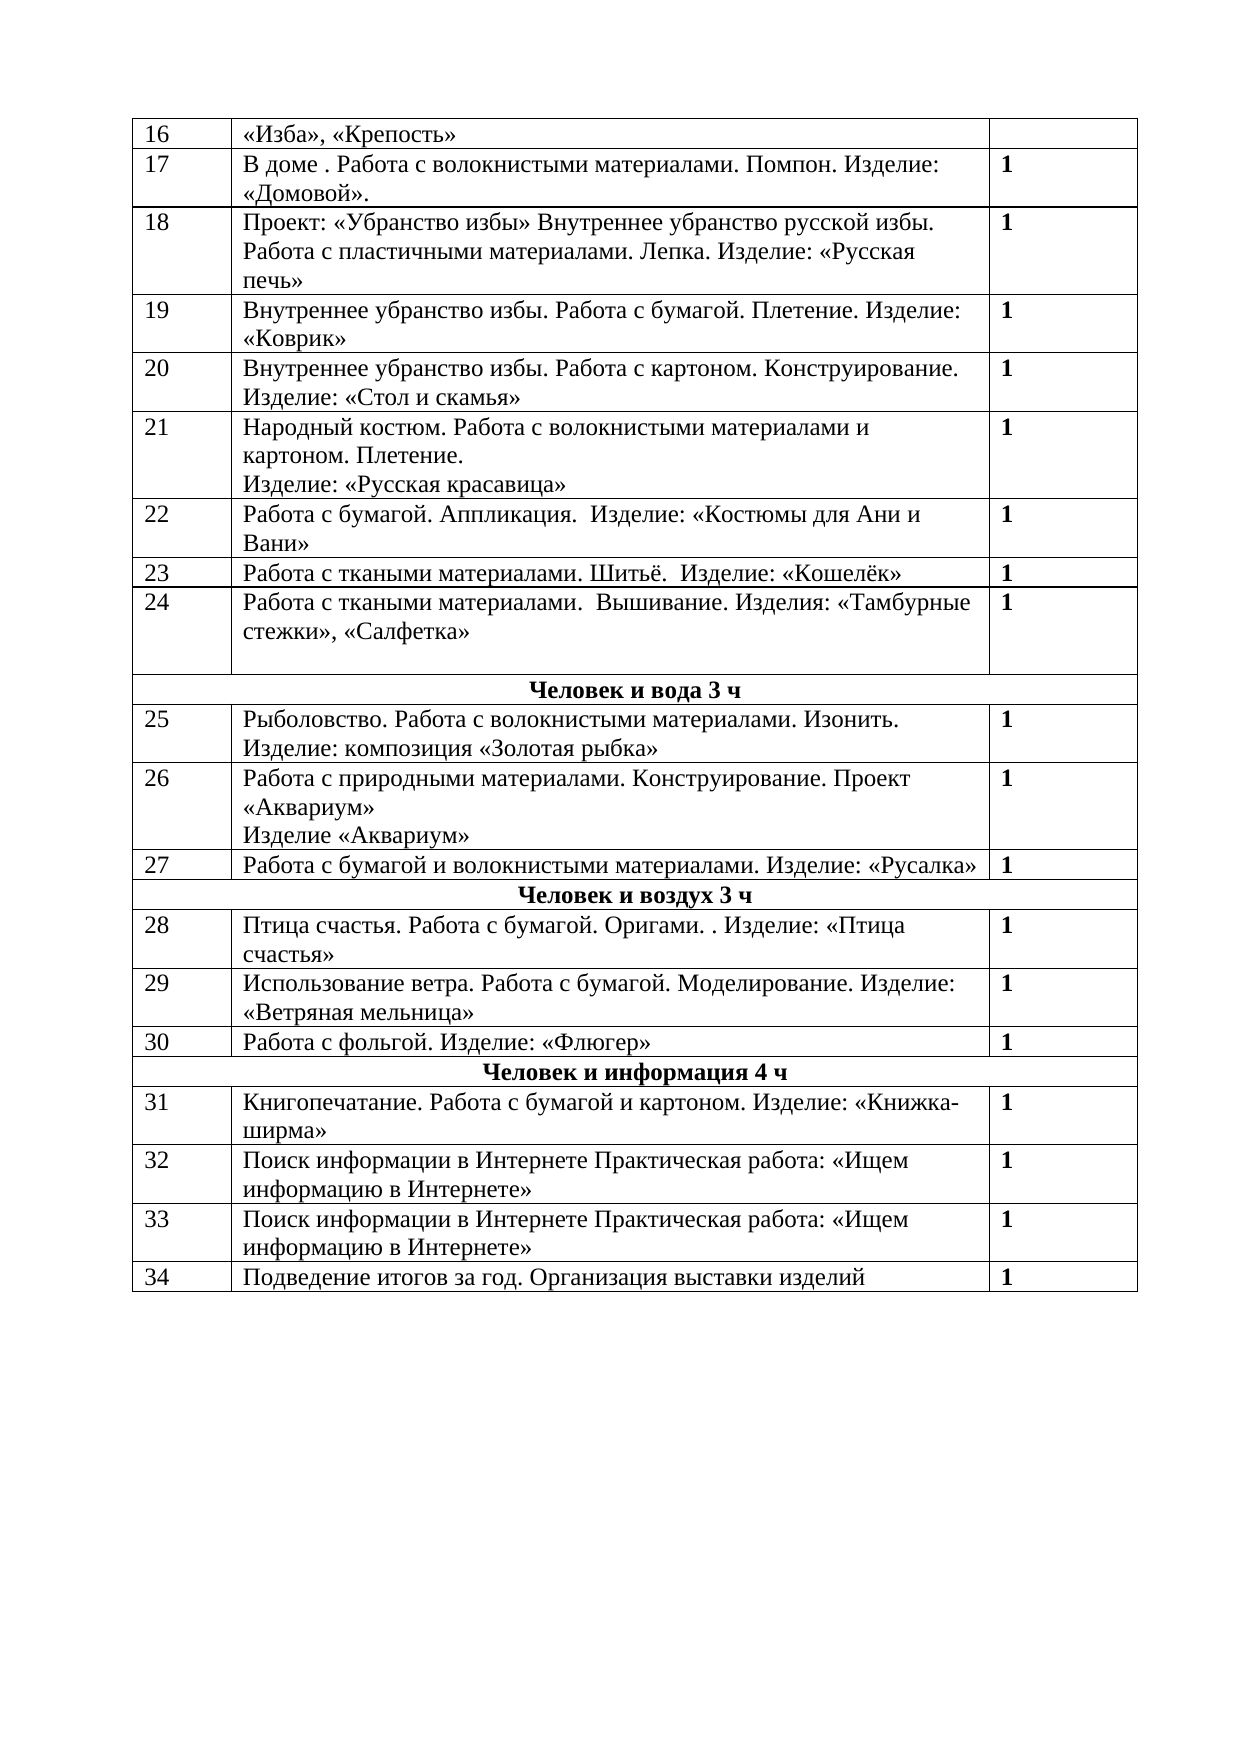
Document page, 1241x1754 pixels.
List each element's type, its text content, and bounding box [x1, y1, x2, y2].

table_cell 25 [133, 705, 231, 762]
table_cell 1 [990, 1027, 1137, 1056]
table_cell Работа с природными материалами. Конструирование. Проект «Аквариум» Изделие «Аквариум» [232, 763, 989, 849]
table_cell Человек и вода 3 ч [133, 675, 1137, 703]
table_cell 1 [990, 499, 1137, 557]
table_cell 1 [990, 910, 1137, 967]
table_cell Работа с ткаными материалами. Вышивание. Изделия: «Тамбурные стежки», «Салфетка» [232, 588, 989, 674]
table_cell 1 [990, 558, 1137, 586]
table_cell 1 [990, 850, 1137, 879]
table_cell 23 [133, 558, 231, 586]
table_cell 16 [133, 119, 231, 148]
table_cell 20 [133, 353, 231, 411]
table_cell 1 [990, 1087, 1137, 1144]
table_cell Книгопечатание. Работа с бумагой и картоном. Изделие: «Книжка-ширма» [232, 1087, 989, 1144]
table_cell 1 [990, 588, 1137, 674]
table_cell В доме . Работа с волокнистыми материалами. Помпон. Изделие: «Домовой». [232, 149, 989, 206]
table_cell Поиск информации в Интернете Практическая работа: «Ищем информацию в Интернете» [232, 1145, 989, 1203]
table_cell 1 [990, 1145, 1137, 1203]
table_cell Работа с ткаными материалами. Шитьё. Изделие: «Кошелёк» [232, 558, 989, 586]
table_cell 32 [133, 1145, 231, 1203]
table_cell Проект: «Убранство избы» Внутреннее убранство русской избы. Работа с пластичными материалами. Лепка. Изделие: «Русская печь» [232, 208, 989, 294]
table_cell 29 [133, 969, 231, 1026]
table_cell 28 [133, 910, 231, 967]
table_cell 19 [133, 295, 231, 352]
table_cell 1 [990, 119, 1137, 148]
table_cell Человек и информация 4 ч [133, 1057, 1137, 1086]
table_cell 1 [990, 969, 1137, 1026]
table_cell 1 [990, 763, 1137, 849]
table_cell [232, 119, 989, 148]
table_cell 31 [133, 1087, 231, 1144]
table_cell 27 [133, 850, 231, 879]
table_cell 1 [990, 295, 1137, 352]
table_cell Птица счастья. Работа с бумагой. Оригами. . Изделие: «Птица счастья» [232, 910, 989, 967]
table_cell Внутреннее убранство избы. Работа с бумагой. Плетение. Изделие: «Коврик» [232, 295, 989, 352]
table_cell Народный костюм. Работа с волокнистыми материалами и картоном. Плетение. Изделие: «Русская красавица» [232, 412, 989, 498]
table_cell Использование ветра. Работа с бумагой. Моделирование. Изделие: «Ветряная мельница» [232, 969, 989, 1026]
table_cell 34 [133, 1262, 231, 1291]
table_cell Работа с бумагой и волокнистыми материалами. Изделие: «Русалка» [232, 850, 989, 879]
table_cell Работа с фольгой. Изделие: «Флюгер» [232, 1027, 989, 1056]
table_cell Внутреннее убранство избы. Работа с картоном. Конструирование. Изделие: «Стол и скамья» [232, 353, 989, 411]
table_cell 1 [990, 1262, 1137, 1291]
table_cell 1 [990, 412, 1137, 498]
table_cell 21 [133, 412, 231, 498]
table_cell 26 [133, 763, 231, 849]
table_cell Работа с бумагой. Аппликация. Изделие: «Костюмы для Ани и Вани» [232, 499, 989, 557]
table_cell 1 [990, 149, 1137, 206]
table_cell Рыболовство. Работа с волокнистыми материалами. Изонить. Изделие: композиция «Золотая рыбка» [232, 705, 989, 762]
table_cell 1 [990, 208, 1137, 294]
table_cell 17 [133, 149, 231, 206]
table_cell 24 [133, 588, 231, 674]
table_cell Поиск информации в Интернете Практическая работа: «Ищем информацию в Интернете» [232, 1204, 989, 1261]
table_cell Подведение итогов за год. Организация выставки изделий [232, 1262, 989, 1291]
table_cell Человек и воздух 3 ч [133, 880, 1137, 909]
table_cell 1 [990, 705, 1137, 762]
table_cell 22 [133, 499, 231, 557]
table_cell 1 [990, 353, 1137, 411]
table_cell 1 [990, 1204, 1137, 1261]
table_cell 30 [133, 1027, 231, 1056]
table_cell 33 [133, 1204, 231, 1261]
table_cell 18 [133, 208, 231, 294]
